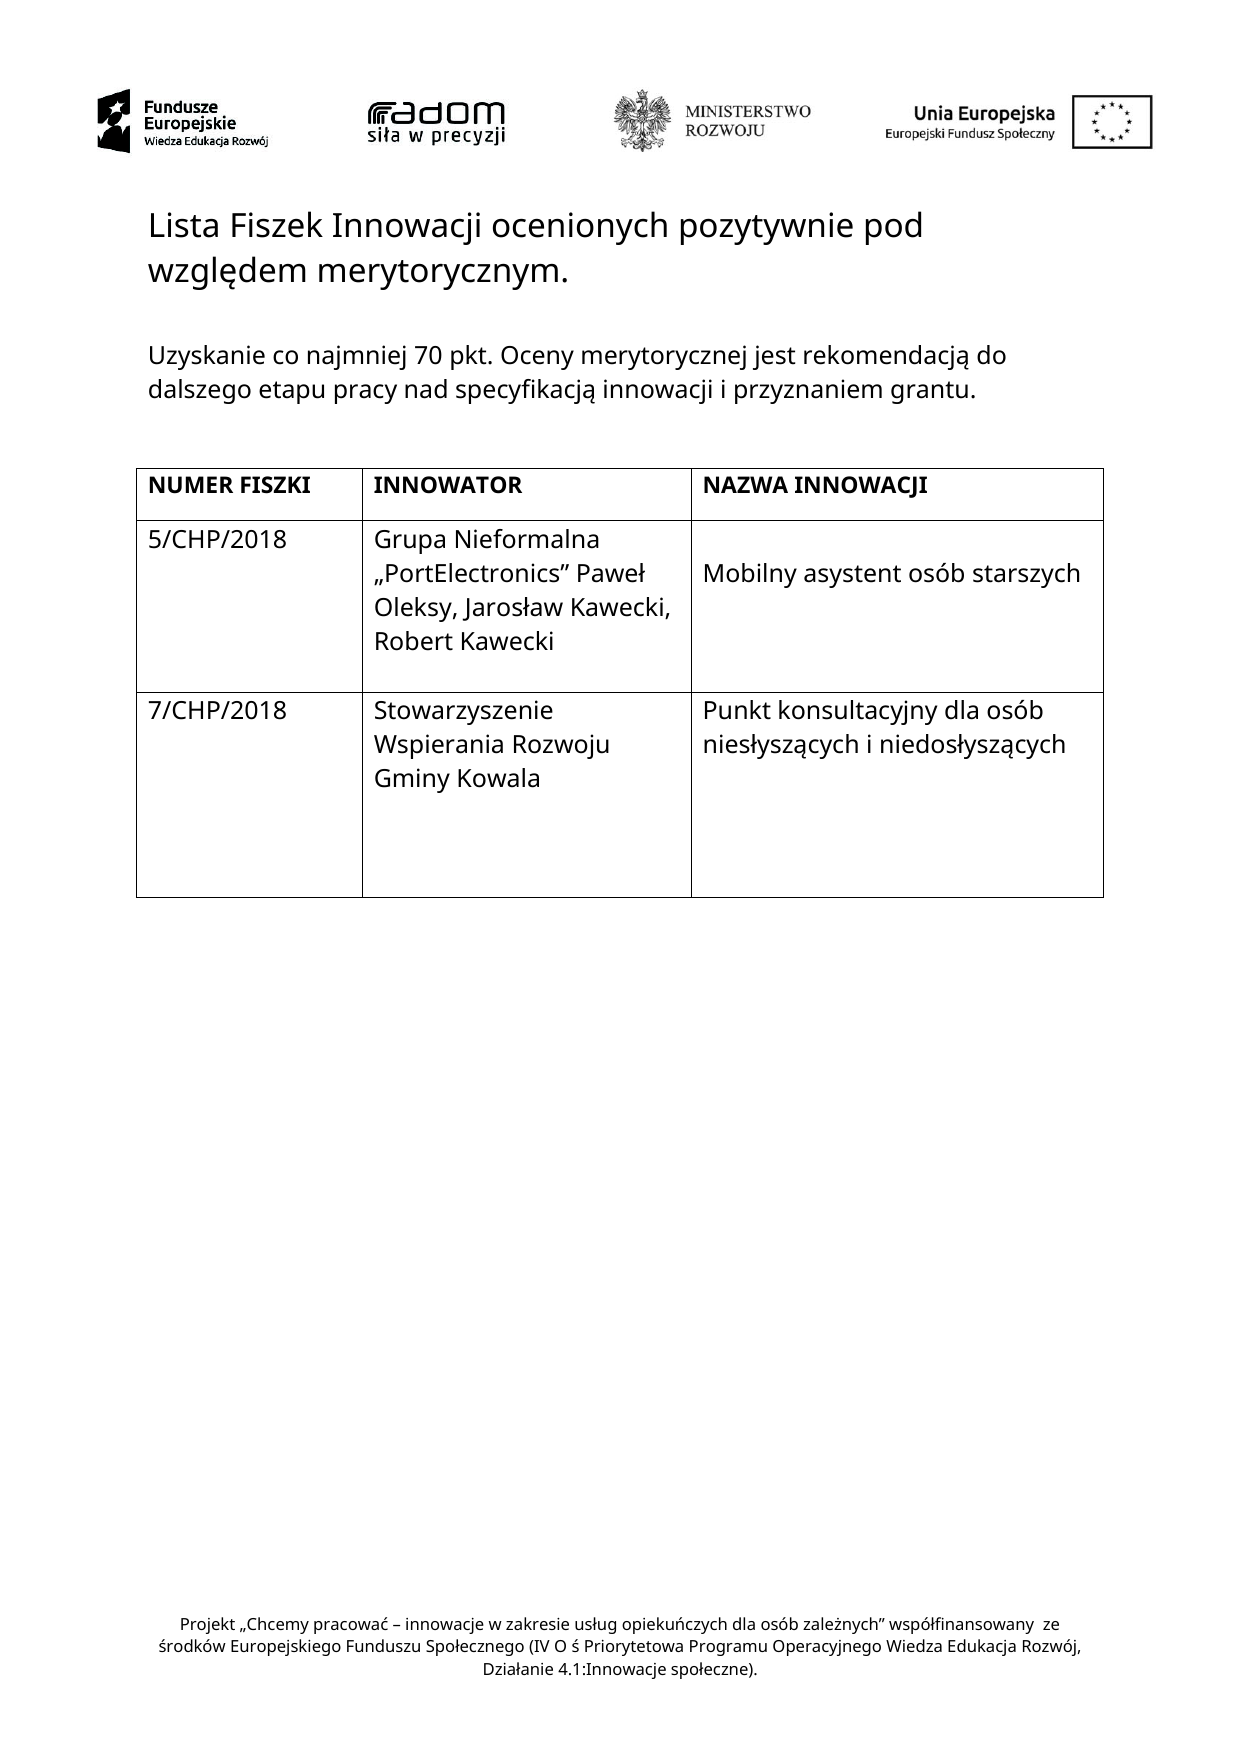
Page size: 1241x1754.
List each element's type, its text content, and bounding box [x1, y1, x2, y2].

text Lista Fiszek Innowacji ocenionych pozytywnie pod względem merytorycznym. [148, 202, 1093, 292]
table_cell Mobilny asystent osób starszych [692, 521, 1103, 692]
table_cell 7/CHP/2018 [137, 693, 362, 897]
table_cell Grupa Nieformalna „PortElectronics” Paweł Oleksy, Jarosław Kawecki, Robert Kawecki [363, 521, 691, 692]
table_cell 5/CHP/2018 [137, 521, 362, 692]
table_header NAZWA INNOWACJI [692, 469, 1103, 520]
text Uzyskanie co najmniej 70 pkt. Oceny merytorycznej jest rekomendacją do dalszego etapu pracy nad specyfikacją innowacji i przyznaniem grantu. [148, 338, 1093, 406]
picture [14, 28, 1231, 202]
table_header INNOWATOR [363, 469, 691, 520]
table_header NUMER FISZKI [137, 469, 362, 520]
table_cell Punkt konsultacyjny dla osób niesłyszących i niedosłyszących [692, 693, 1103, 897]
table_cell Stowarzyszenie Wspierania Rozwoju Gminy Kowala [363, 693, 691, 897]
